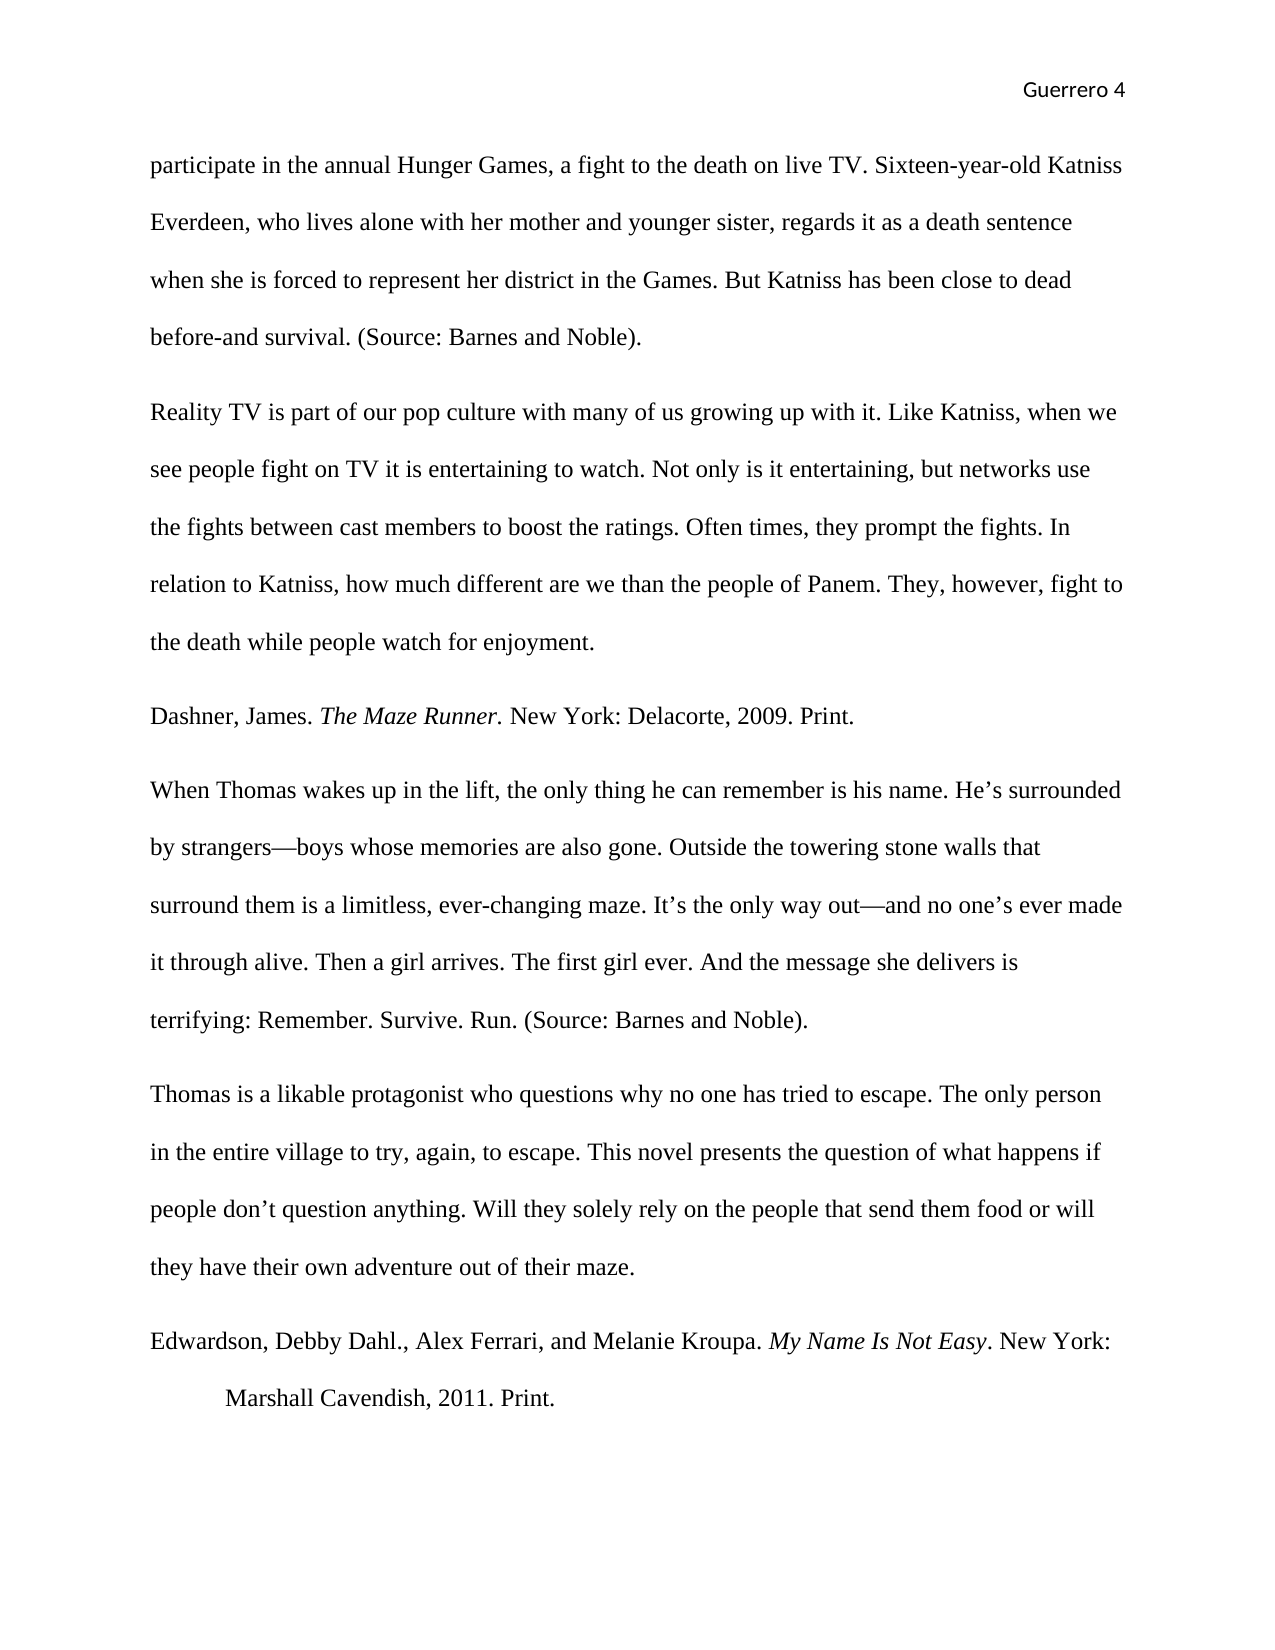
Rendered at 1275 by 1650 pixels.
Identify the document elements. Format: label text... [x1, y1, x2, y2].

text When Thomas wakes up in the lift, the only thing he can remember is his name. He’s surrounded by strangers—boys whose memories are also gone. Outside the towering stone walls that surround them is a limitless, ever-changing maze. It’s the only way out—and no one’s ever made it through alive. Then a girl arrives. The first girl ever. And the message she delivers is terrifying: Remember. Survive. Run. (Source: Barnes and Noble). [150, 775, 1125, 1034]
text Dashner, James. The Maze Runner. New York: Delacorte, 2009. Print. [150, 701, 1125, 729]
text Thomas is a likable protagonist who questions why no one has tried to escape. The only person in the entire village to try, again, to escape. This novel presents the question of what happens if people don’t question anything. Will they solely rely on the people that send them food or will they have their own adventure out of their maze. [150, 1079, 1125, 1280]
text Edwardson, Debby Dahl., Alex Ferrari, and Melanie Kroupa. My Name Is Not Easy. New York: Marshall Cavendish, 2011. Print. [150, 1326, 1125, 1412]
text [150, 150, 1125, 351]
text Reality TV is part of our pop culture with many of us growing up with it. Like Katniss, when we see people fight on TV it is entertaining to watch. Not only is it entertaining, but networks use the fights between cast members to boost the ratings. Often times, they prompt the fights. In relation to Katniss, how much different are we than the people of Panem. They, however, fight to the death while people watch for enjoyment. [150, 397, 1125, 655]
